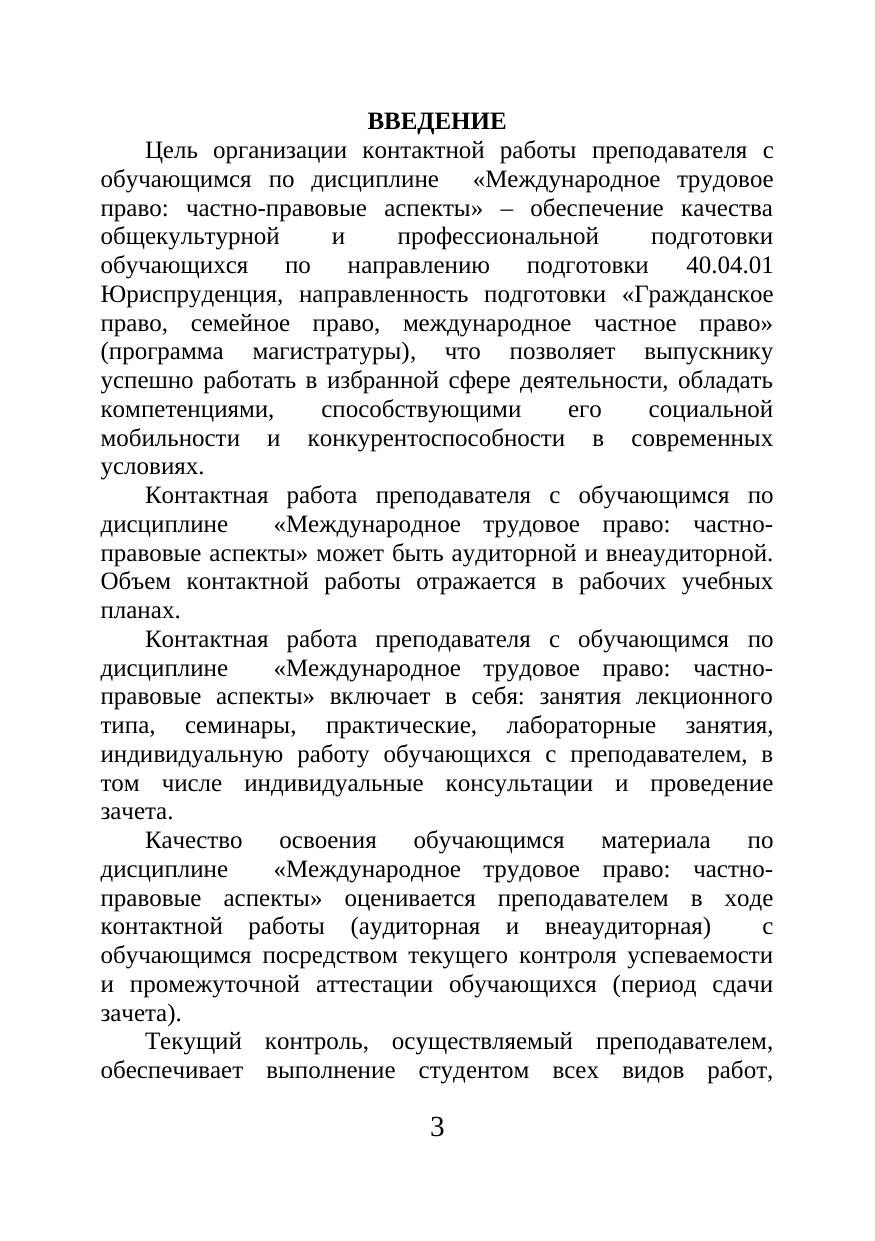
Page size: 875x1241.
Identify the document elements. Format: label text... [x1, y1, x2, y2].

text Цель организации контактной работы преподавателя с обучающимся по дисциплине «Международное трудовое право: частно-правовые аспекты» – обеспечение качества общекультурной и профессиональной подготовки обучающихся по направлению подготовки 40.04.01 Юриспруденция, направленность подготовки «Гражданское право, семейное право, международное частное право» (программа магистратуры), что позволяет выпускнику успешно работать в избранной сфере деятельности, обладать компетенциями, способствующими его социальной мобильности и конкурентоспособности в современных условиях. [100, 135, 774, 480]
text Качество освоения обучающимся материала по дисциплине «Международное трудовое право: частно-правовые аспекты» оценивается преподавателем в ходе контактной работы (аудиторная и внеаудиторная) с обучающимся посредством текущего контроля успеваемости и промежуточной аттестации обучающихся (период сдачи зачета). [100, 825, 774, 1026]
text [100, 1026, 774, 1084]
text Контактная работа преподавателя с обучающимся по дисциплине «Международное трудовое право: частно-правовые аспекты» может быть аудиторной и внеаудиторной. Объем контактной работы отражается в рабочих учебных планах. [100, 480, 774, 624]
text ВВЕДЕНИЕ [100, 106, 774, 135]
text Контактная работа преподавателя с обучающимся по дисциплине «Международное трудовое право: частно-правовые аспекты» включает в себя: занятия лекционного типа, семинары, практические, лабораторные занятия, индивидуальную работу обучающихся с преподавателем, в том числе индивидуальные консультации и проведение зачета. [100, 624, 774, 825]
